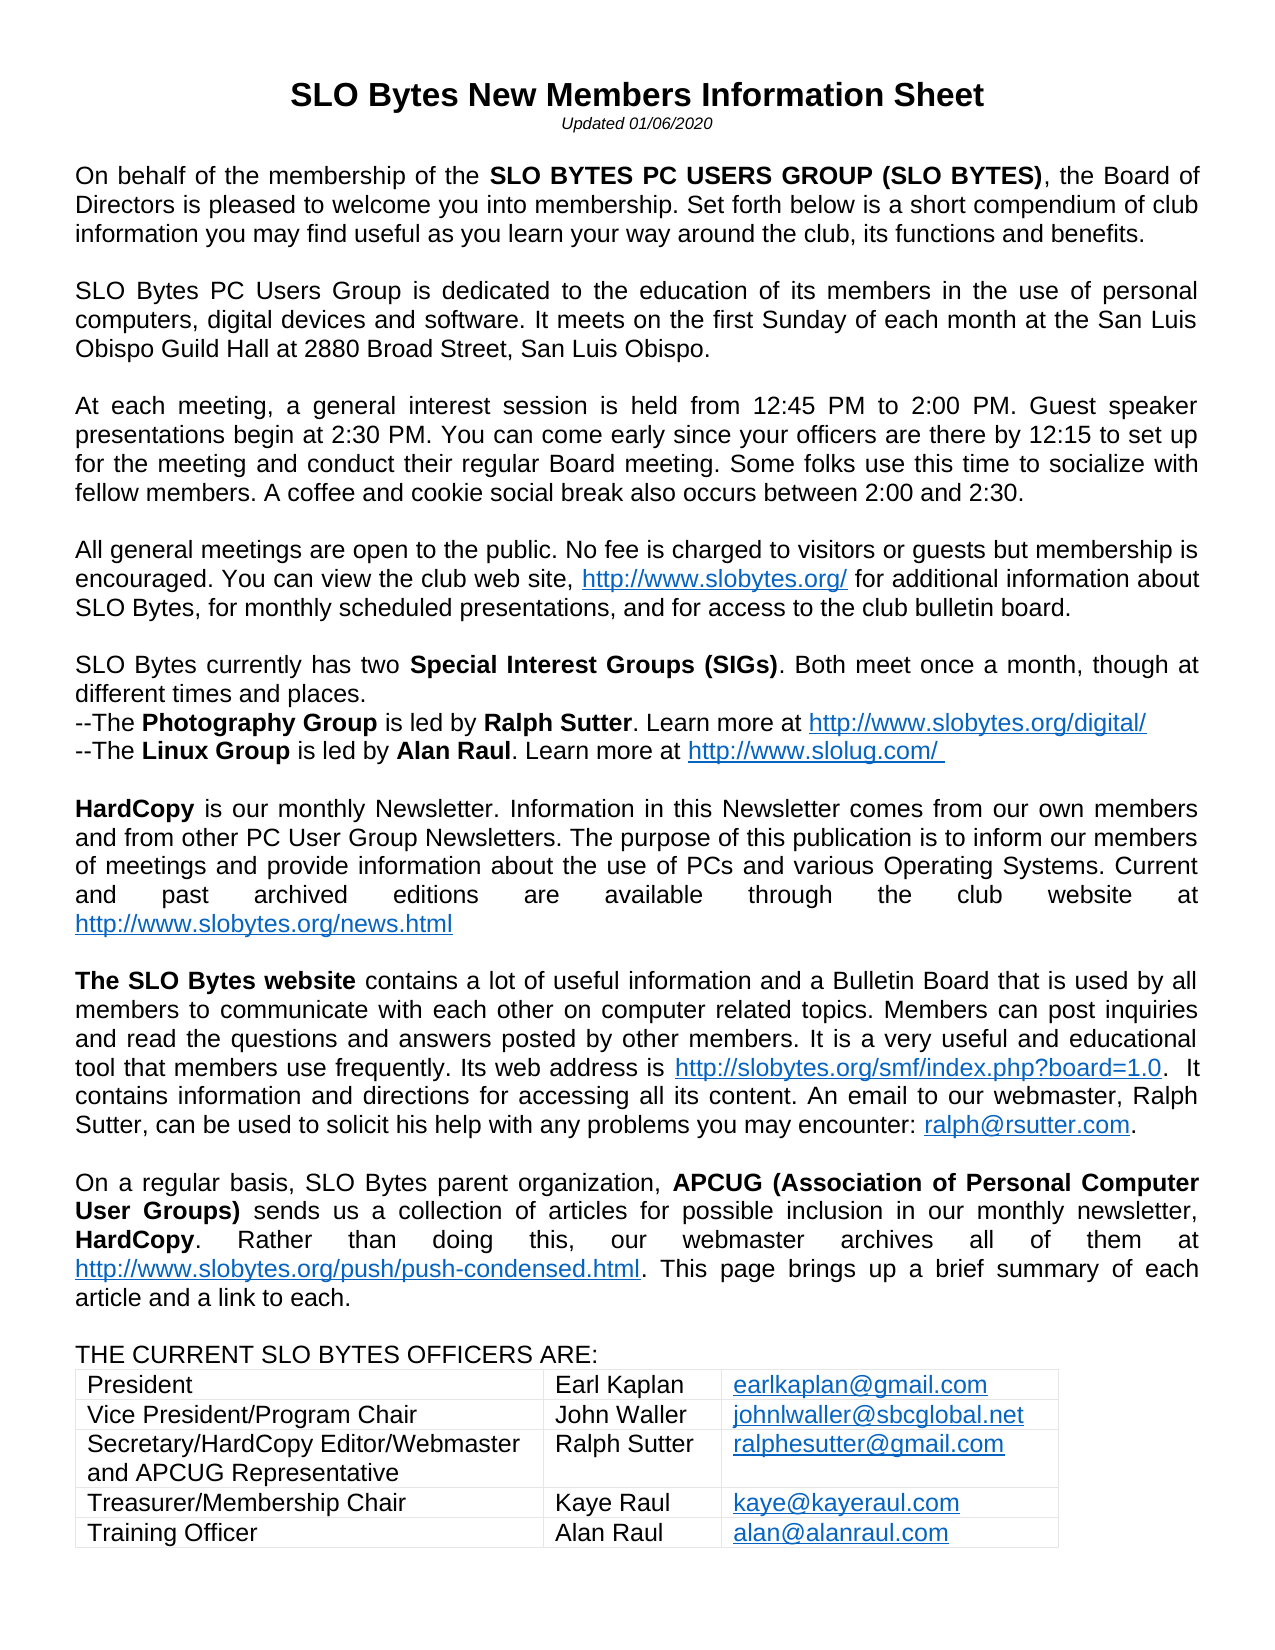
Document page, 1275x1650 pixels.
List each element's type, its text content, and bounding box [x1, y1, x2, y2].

table_cell kaye@kayeraul.com [722, 1488, 1058, 1517]
text All general meetings are open to the public. No fee is charged to visitors or guests but membership is encouraged. You can view the club web site, http://www.slobytes.org/ for additional information about SLO Bytes, for monthly scheduled presentations, and for access to the club bulletin board. [75, 535, 1200, 621]
table_cell Kaye Raul [544, 1488, 721, 1517]
table_cell Alan Raul [544, 1518, 721, 1547]
text THE CURRENT SLO BYTES OFFICERS ARE: [75, 1340, 1200, 1369]
table_cell johnlwaller@sbcglobal.net [722, 1400, 1058, 1428]
text SLO Bytes currently has two Special Interest Groups (SIGs). Both meet once a month, though at different times and places. [75, 650, 1200, 708]
table_cell Treasurer/Membership Chair [76, 1488, 543, 1517]
table_header President [76, 1370, 543, 1399]
table_cell alan@alanraul.com [722, 1518, 1058, 1547]
text SLO Bytes New Members Information Sheet Updated 01/06/2020 [75, 75, 1200, 161]
text On a regular basis, SLO Bytes parent organization, APCUG (Association of Personal Computer User Groups) sends us a collection of articles for possible inclusion in our monthly newsletter, HardCopy. Rather than doing this, our webmaster archives all of them at http://www.slobytes.org/push/push-condensed.html. This page brings up a brief summary of each article and a link to each. [75, 1168, 1200, 1311]
text --The Linux Group is led by Alan Raul. Learn more at http://www.slolug.com/ [75, 736, 1200, 765]
text HardCopy is our monthly Newsletter. Information in this Newsletter comes from our own members and from other PC User Group Newsletters. The purpose of this publication is to inform our members of meetings and provide information about the use of PCs and various Operating Systems. Current and past archived editions are available through the club website at http://www.slobytes.org/news.html [75, 794, 1200, 938]
table_cell Training Officer [76, 1518, 543, 1547]
table_cell Ralph Sutter [544, 1430, 721, 1487]
table_header Earl Kaplan [544, 1370, 721, 1399]
table_cell John Waller [544, 1400, 721, 1428]
table_header earlkaplan@gmail.com [722, 1370, 1058, 1399]
table_cell Secretary/HardCopy Editor/Webmaster and APCUG Representative [76, 1430, 543, 1487]
text --The Photography Group is led by Ralph Sutter. Learn more at http://www.slobytes.org/digital/ [75, 708, 1200, 736]
table_cell ralphesutter@gmail.com [722, 1430, 1058, 1487]
table_cell Vice President/Program Chair [76, 1400, 543, 1428]
text The SLO Bytes website contains a lot of useful information and a Bulletin Board that is used by all members to communicate with each other on computer related topics. Members can post inquiries and read the questions and answers posted by other members. It is a very useful and educational tool that members use frequently. Its web address is http://slobytes.org/smf/index.php?board=1.0. It contains information and directions for accessing all its content. An email to our webmaster, Ralph Sutter, can be used to solicit his help with any problems you may encounter: ralph@rsutter.com. [75, 966, 1200, 1139]
text On behalf of the membership of the SLO BYTES PC USERS GROUP (SLO BYTES), the Board of Directors is pleased to welcome you into membership. Set forth below is a short compendium of club information you may find useful as you learn your way around the club, its functions and benefits. [75, 161, 1200, 248]
text At each meeting, a general interest session is held from 12:45 PM to 2:00 PM. Guest speaker presentations begin at 2:30 PM. You can come early since your officers are there by 12:15 to set up for the meeting and conduct their regular Board meeting. Some folks use this time to socialize with fellow members. A coffee and cookie social break also occurs between 2:00 and 2:30. [75, 391, 1200, 506]
text SLO Bytes PC Users Group is dedicated to the education of its members in the use of personal computers, digital devices and software. It meets on the first Sunday of each month at the San Luis Obispo Guild Hall at 2880 Broad Street, San Luis Obispo. [75, 276, 1200, 363]
